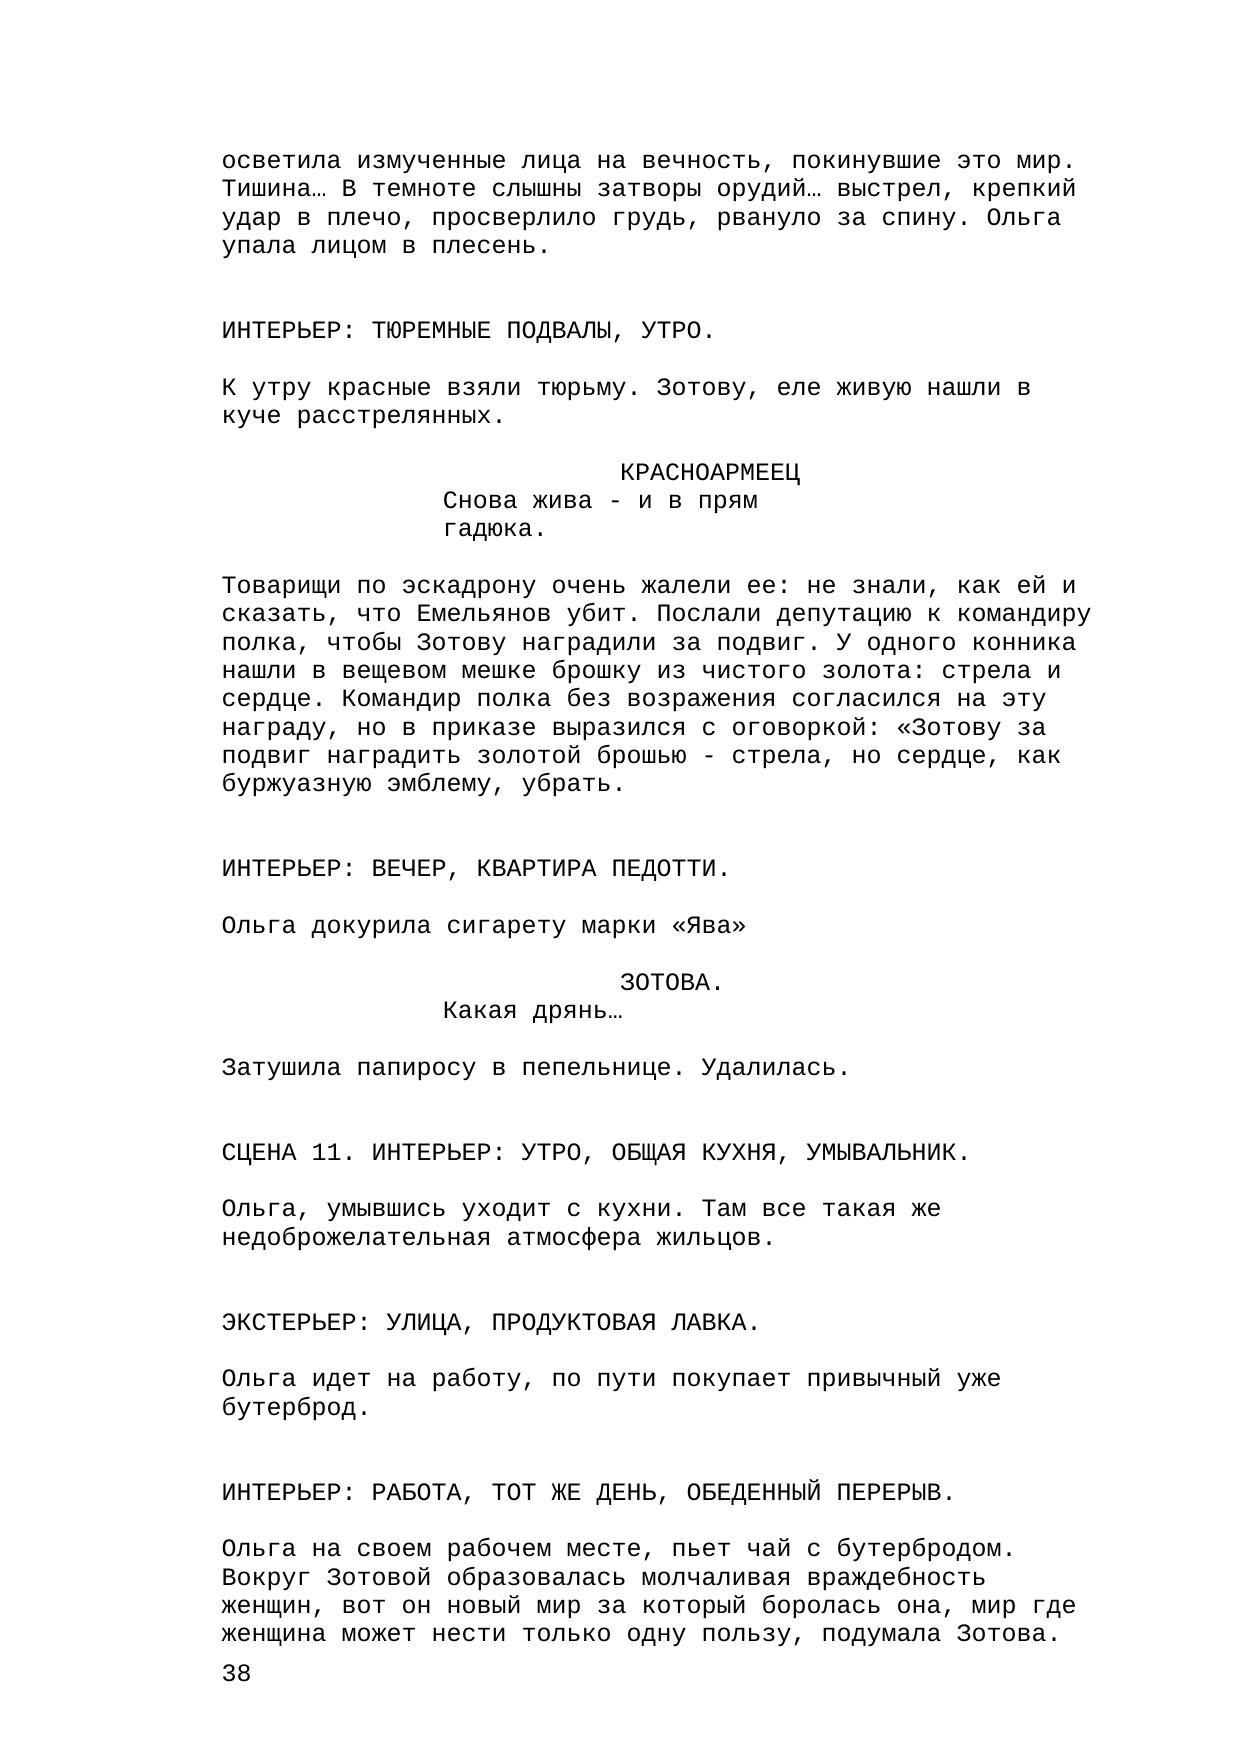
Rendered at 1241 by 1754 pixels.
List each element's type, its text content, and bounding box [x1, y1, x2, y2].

text Снова жива - и в прям гадюка. [443, 488, 871, 544]
text ЗОТОВА. [620, 969, 1093, 998]
subtitle ИНТЕРЬЕР: ТЮРЕМНЫЕ ПОДВАЛЫ, УТРО. [221, 318, 1093, 346]
text КРАСНОАРМЕЕЦ [620, 459, 1093, 488]
text Ольга докурила сигарету марки «Ява» [221, 913, 1093, 941]
subtitle ЭКСТЕРЬЕР: УЛИЦА, ПРОДУКТОВАЯ ЛАВКА. [221, 1309, 1093, 1338]
subtitle ИНТЕРЬЕР: РАБОТА, ТОТ ЖЕ ДЕНЬ, ОБЕДЕННЫЙ ПЕРЕРЫВ. [221, 1479, 1093, 1508]
subtitle ИНТЕРЬЕР: ВЕЧЕР, КВАРТИРА ПЕДОТТИ. [221, 856, 1093, 884]
text Ольга идет на работу, по пути покупает привычный уже бутерброд. [221, 1366, 1093, 1423]
text Товарищи по эскадрону очень жалели ее: не знали, как ей и сказать, что Емельянов убит. Послали депутацию к командиру полка, чтобы Зотову наградили за подвиг. У одного конника нашли в вещевом мешке брошку из чистого золота: стрела и сердце. Командир полка без возражения согласился на эту награду, но в приказе выразился с оговоркой: «Зотову за подвиг наградить золотой брошью - стрела, но сердце, как буржуазную эмблему, убрать. [221, 573, 1093, 799]
text Ольга, умывшись уходит с кухни. Там все такая же недоброжелательная атмосфера жильцов. [221, 1196, 1093, 1253]
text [221, 1536, 1093, 1649]
text К утру красные взяли тюрьму. Зотову, еле живую нашли в куче расстрелянных. [221, 374, 1093, 431]
subtitle СЦЕНА 11. ИНТЕРЬЕР: УТРО, ОБЩАЯ КУХНЯ, УМЫВАЛЬНИК. [221, 1139, 1093, 1168]
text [221, 148, 1093, 261]
text Какая дрянь… [443, 998, 871, 1026]
text Затушила папиросу в пепельнице. Удалилась. [221, 1054, 1093, 1083]
